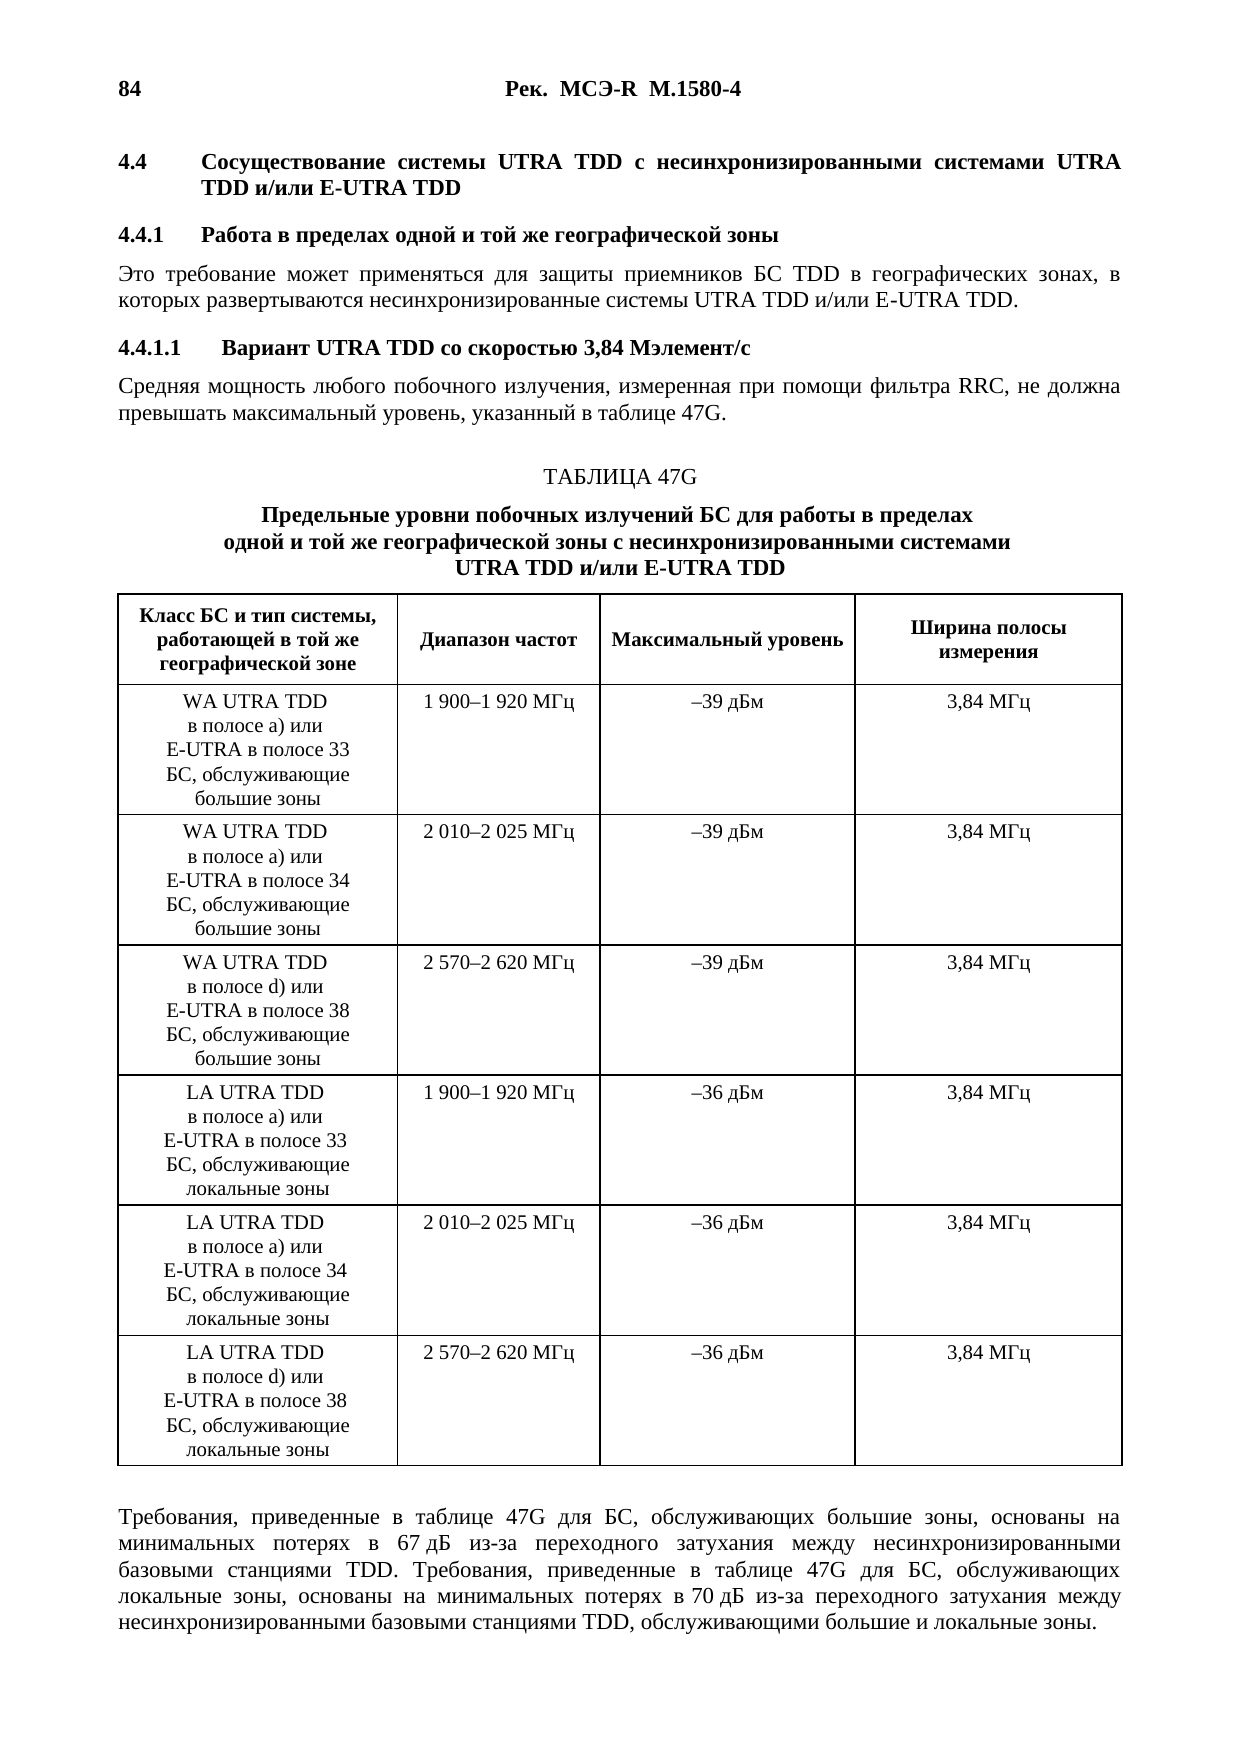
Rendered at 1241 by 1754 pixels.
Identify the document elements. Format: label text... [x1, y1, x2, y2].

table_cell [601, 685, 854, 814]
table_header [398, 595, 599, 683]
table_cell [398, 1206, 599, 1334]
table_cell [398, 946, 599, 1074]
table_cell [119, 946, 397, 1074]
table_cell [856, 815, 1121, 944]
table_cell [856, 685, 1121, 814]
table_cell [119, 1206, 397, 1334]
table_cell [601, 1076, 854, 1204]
text Средняя мощность любого побочного излучения, измеренная при помощи фильтра RRC, не должна превышать максимальный уровень, указанный в таблице 47G. [118, 372, 1122, 425]
text Это требование может применяться для защиты приемников БС TDD в географических зонах, в которых развертываются несинхронизированные системы UTRA TDD и/или E-UTRA TDD. [118, 260, 1122, 313]
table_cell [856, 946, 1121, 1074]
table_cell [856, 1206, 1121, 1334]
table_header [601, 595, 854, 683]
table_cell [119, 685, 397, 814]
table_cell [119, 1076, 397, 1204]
text Требования, приведенные в таблице 47G для БС, обслуживающих большие зоны, основаны на минимальных потерях в 67 дБ из-за переходного затухания между несинхронизированными базовыми станциями TDD. Требования, приведенные в таблице 47G для БС, обслуживающих локальные зоны, основаны на минимальных потерях в 70 дБ из-за переходного затухания между несинхронизированными базовыми станциями TDD, обслуживающими большие и локальные зоны. [118, 1503, 1122, 1635]
subtitle 4.4.1.1 Вариант UTRA TDD со скоростью 3,84 Mэлемент/с [118, 334, 1122, 360]
title Предельные уровни побочных излучений БС для работы в пределах одной и той же географической зоны с несинхронизированными системами UTRA TDD и/или E-UTRA TDD [118, 502, 1122, 581]
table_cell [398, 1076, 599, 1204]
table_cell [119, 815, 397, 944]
subtitle 4.4.1 Работа в пределах одной и той же географической зоны [118, 221, 1122, 248]
text ТАБЛИЦА 47G [118, 463, 1122, 489]
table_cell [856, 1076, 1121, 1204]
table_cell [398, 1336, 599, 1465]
subtitle 4.4 Сосуществование системы UTRA TDD с несинхронизированными системами UTRA TDD и/или E-UTRA TDD [118, 148, 1122, 200]
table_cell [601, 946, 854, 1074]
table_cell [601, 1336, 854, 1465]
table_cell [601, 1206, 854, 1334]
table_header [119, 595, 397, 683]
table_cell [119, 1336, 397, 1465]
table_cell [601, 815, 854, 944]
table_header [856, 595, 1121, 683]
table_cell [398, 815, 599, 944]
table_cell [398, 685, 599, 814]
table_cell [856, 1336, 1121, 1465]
